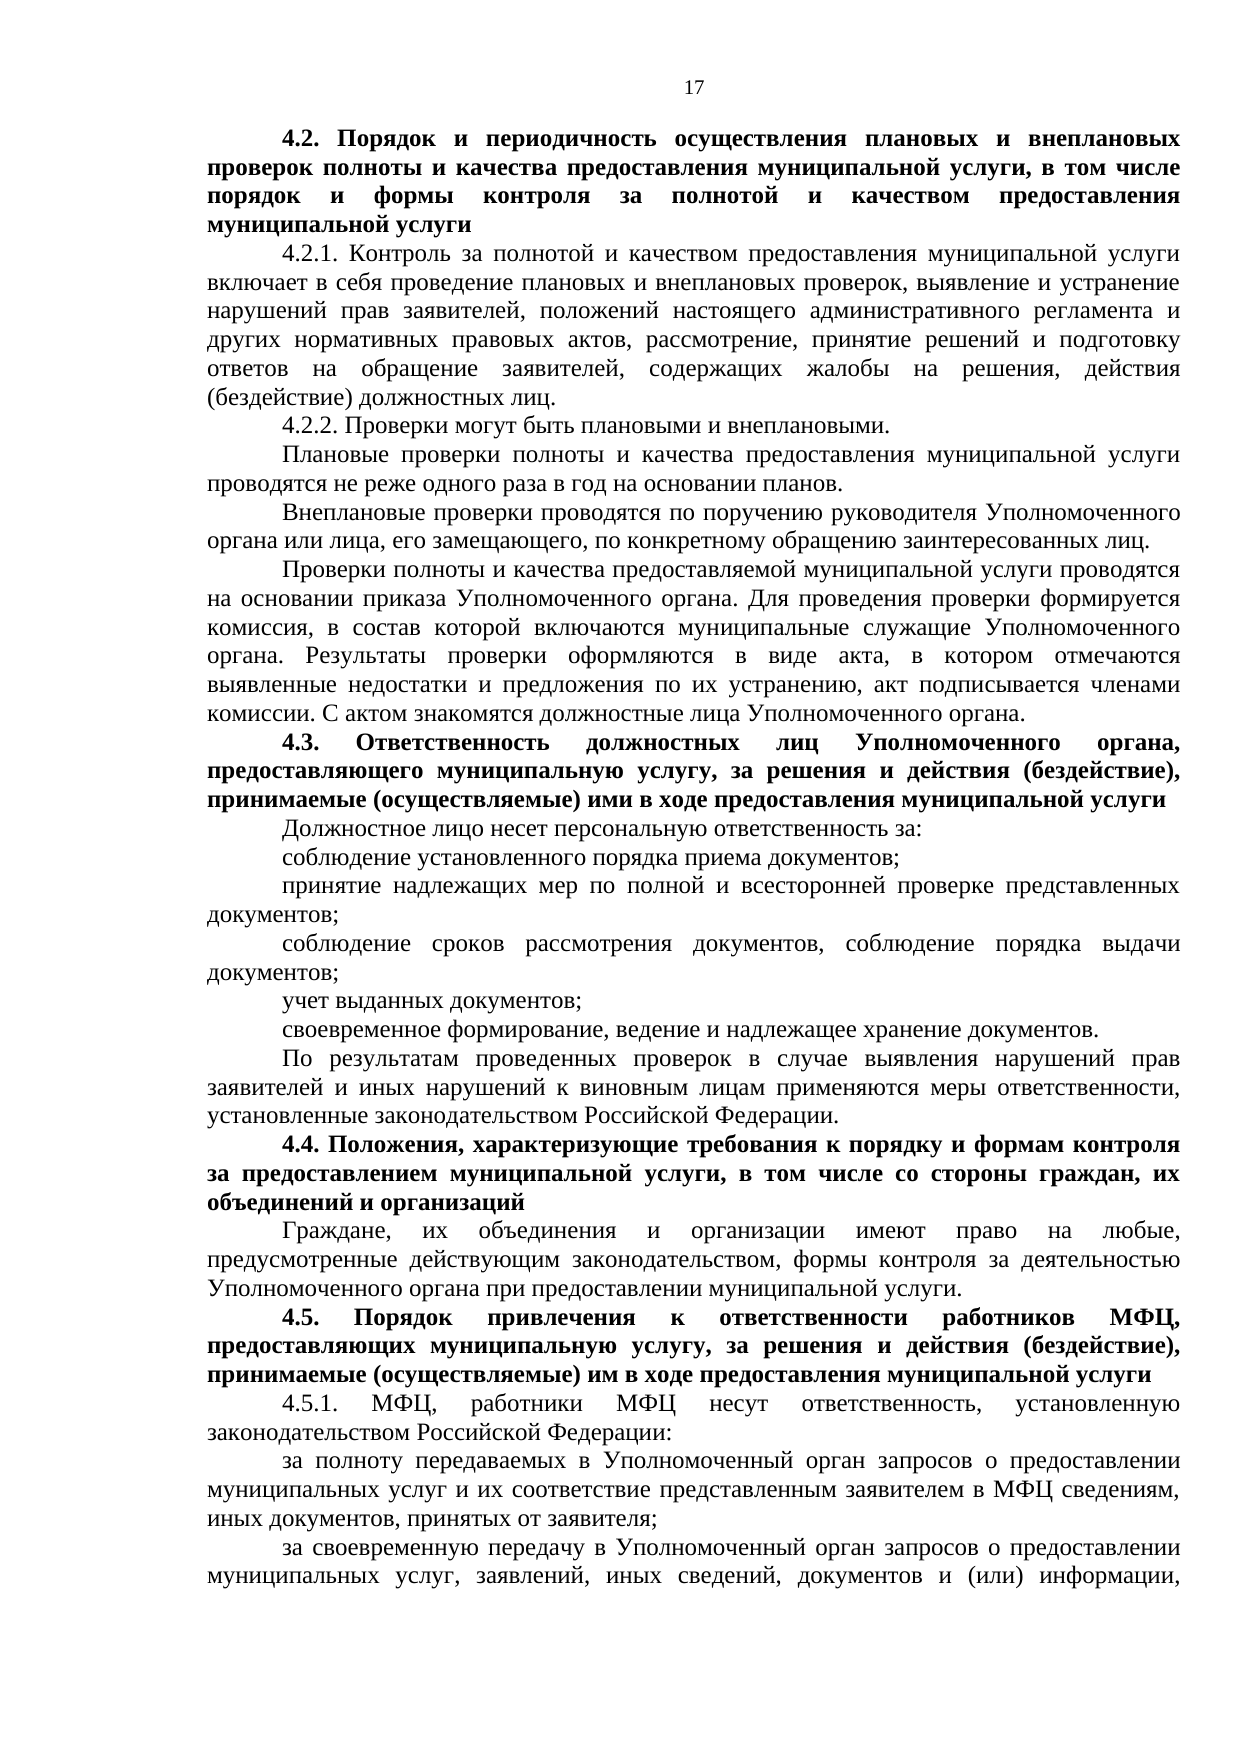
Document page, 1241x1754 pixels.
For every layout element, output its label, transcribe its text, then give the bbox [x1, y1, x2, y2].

text 4.3. Ответственность должностных лиц Уполномоченного органа, предоставляющего муниципальную услугу, за решения и действия (бездействие), принимаемые (осуществляемые) ими в ходе предоставления муниципальной услуги [207, 727, 1181, 813]
text принятие надлежащих мер по полной и всесторонней проверке представленных документов; [207, 871, 1181, 928]
text соблюдение сроков рассмотрения документов, соблюдение порядка выдачи документов; [207, 928, 1181, 986]
text 4.2. Порядок и периодичность осуществления плановых и внеплановых проверок полноты и качества предоставления муниципальной услуги, в том числе порядок и формы контроля за полнотой и качеством предоставления муниципальной услуги [207, 123, 1181, 238]
text своевременное формирование, ведение и надлежащее хранение документов. [207, 1014, 1181, 1043]
text соблюдение установленного порядка приема документов; [207, 842, 1181, 871]
text Граждане, их объединения и организации имеют право на любые, предусмотренные действующим законодательством, формы контроля за деятельностью Уполномоченного органа при предоставлении муниципальной услуги. [207, 1216, 1181, 1302]
text Внеплановые проверки проводятся по поручению руководителя Уполномоченного органа или лица, его замещающего, по конкретному обращению заинтересованных лиц. [207, 497, 1181, 554]
text 4.5.1. МФЦ, работники МФЦ несут ответственность, установленную законодательством Российской Федерации: [207, 1388, 1181, 1446]
text Плановые проверки полноты и качества предоставления муниципальной услуги проводятся не реже одного раза в год на основании планов. [207, 439, 1181, 497]
text Проверки полноты и качества предоставляемой муниципальной услуги проводятся на основании приказа Уполномоченного органа. Для проведения проверки формируется комиссия, в состав которой включаются муниципальные служащие Уполномоченного органа. Результаты проверки оформляются в виде акта, в котором отмечаются выявленные недостатки и предложения по их устранению, акт подписывается членами комиссии. С актом знакомятся должностные лица Уполномоченного органа. [207, 554, 1181, 727]
text 4.2.1. Контроль за полнотой и качеством предоставления муниципальной услуги включает в себя проведение плановых и внеплановых проверок, выявление и устранение нарушений прав заявителей, положений настоящего административного регламента и других нормативных правовых актов, рассмотрение, принятие решений и подготовку ответов на обращение заявителей, содержащих жалобы на решения, действия (бездействие) должностных лиц. [207, 238, 1181, 411]
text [207, 1532, 1181, 1589]
text По результатам проведенных проверок в случае выявления нарушений прав заявителей и иных нарушений к виновным лицам применяются меры ответственности, установленные законодательством Российской Федерации. [207, 1043, 1181, 1129]
text учет выданных документов; [207, 986, 1181, 1014]
text 4.2.2. Проверки могут быть плановыми и внеплановыми. [207, 411, 1181, 439]
text за полноту передаваемых в Уполномоченный орган запросов о предоставлении муниципальных услуг и их соответствие представленным заявителем в МФЦ сведениям, иных документов, принятых от заявителя; [207, 1446, 1181, 1532]
text 4.4. Положения, характеризующие требования к порядку и формам контроля за предоставлением муниципальной услуги, в том числе со стороны граждан, их объединений и организаций [207, 1129, 1181, 1216]
text 4.5. Порядок привлечения к ответственности работников МФЦ, предоставляющих муниципальную услугу, за решения и действия (бездействие), принимаемые (осуществляемые) им в ходе предоставления муниципальной услуги [207, 1302, 1181, 1388]
text Должностное лицо несет персональную ответственность за: [207, 813, 1181, 842]
